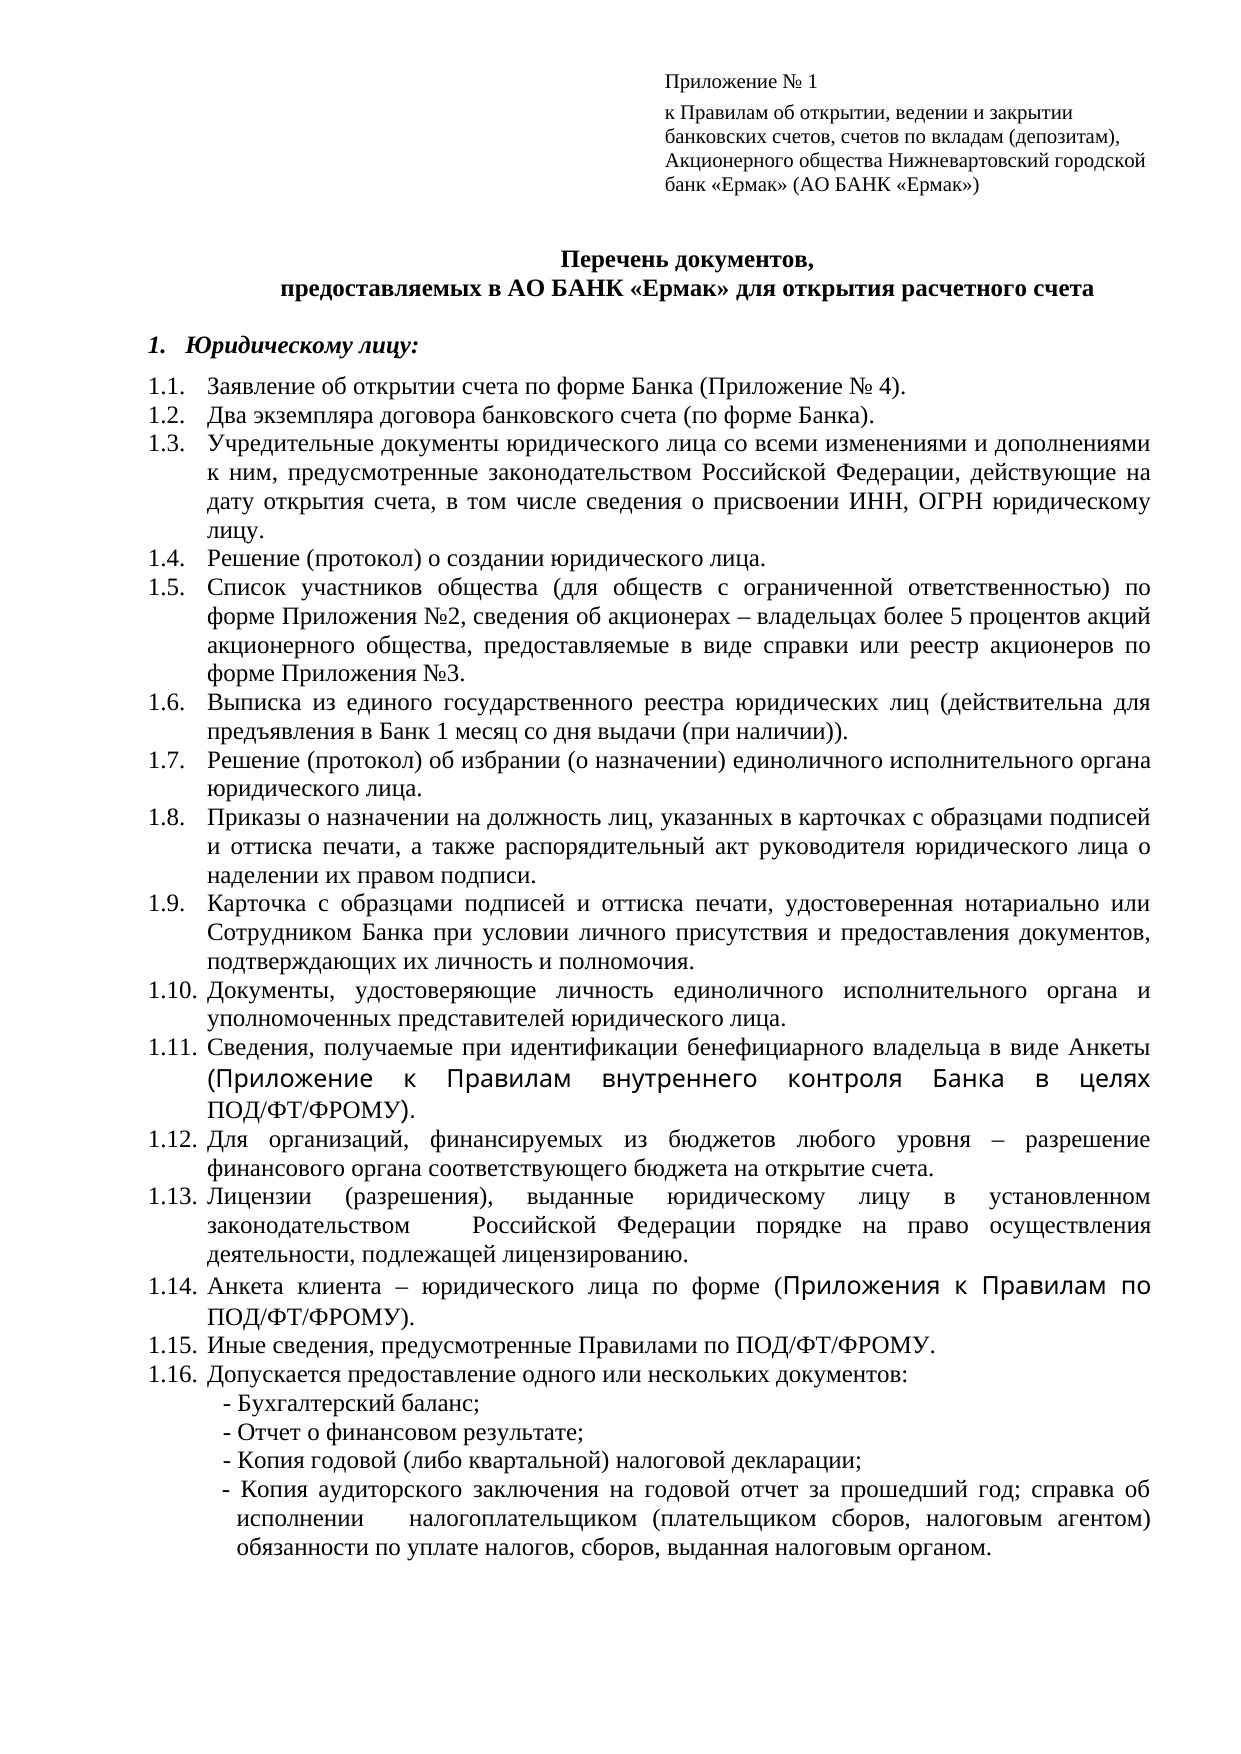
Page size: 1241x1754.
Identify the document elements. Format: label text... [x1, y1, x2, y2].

text к Правилам об открытии, ведении и закрытии банковских счетов, счетов по вкладам (депозитам), Акционерного общества Нижневартовский городской банк «Ермак» (АО БАНК «Ермак») [664, 100, 1152, 196]
list Учредительные документы юридического лица со всеми изменениями и дополнениями к ним, предусмотренные законодательством Российской Федерации, действующие на дату открытия счета, в том числе сведения о присвоении ИНН, ОГРН юридическому лицу. [148, 428, 1152, 543]
subtitle Приложение № 1 [664, 69, 1152, 93]
text - Копия годовой (либо квартальной) налоговой декларации; [223, 1446, 1152, 1474]
text - Бухгалтерский баланс; [223, 1388, 1152, 1417]
list Анкета клиента – юридического лица по форме (Приложения к Правилам по ПОД/ФТ/ФРОМУ). [148, 1268, 1152, 1331]
text Перечень документов, [148, 244, 1152, 273]
list Решение (протокол) о создании юридического лица. [148, 543, 1152, 572]
text - Копия аудиторского заключения на годовой отчет за прошедший год; справка об исполнении налогоплательщиком (плательщиком сборов, налоговым агентом) обязанности по уплате налогов, сборов, выданная налоговым органом. [222, 1474, 1152, 1561]
list Иные сведения, предусмотренные Правилами по ПОД/ФТ/ФРОМУ. [148, 1331, 1152, 1359]
text - Отчет о финансовом результате; [223, 1417, 1152, 1446]
list Документы, удостоверяющие личность единоличного исполнительного органа и уполномоченных представителей юридического лица. [148, 975, 1152, 1032]
list Допускается предоставление одного или нескольких документов: [148, 1359, 1152, 1388]
list Сведения, получаемые при идентификации бенефициарного владельца в виде Анкеты (Приложение к Правилам внутреннего контроля Банка в целях ПОД/ФТ/ФРОМУ). [148, 1032, 1152, 1124]
list Два экземпляра договора банковского счета (по форме Банка). [148, 400, 1152, 428]
list Лицензии (разрешения), выданные юридическому лицу в установленном законодательством Российской Федерации порядке на право осуществления деятельности, подлежащей лицензированию. [148, 1181, 1152, 1268]
list Приказы о назначении на должность лиц, указанных в карточках с образцами подписей и оттиска печати, а также распорядительный акт руководителя юридического лица о наделении их правом подписи. [148, 802, 1152, 888]
list Решение (протокол) об избрании (о назначении) единоличного исполнительного органа юридического лица. [148, 745, 1152, 802]
list Список участников общества (для обществ с ограниченной ответственностью) по форме Приложения №2, сведения об акционерах – владельцах более 5 процентов акций акционерного общества, предоставляемые в виде справки или реестр акционеров по форме Приложения №3. [148, 572, 1152, 687]
list Выписка из единого государственного реестра юридических лиц (действительна для предъявления в Банк 1 месяц со дня выдачи (при наличии)). [148, 687, 1152, 745]
list Юридическому лицу: [148, 330, 1152, 359]
list Карточка с образцами подписей и оттиска печати, удостоверенная нотариально или Сотрудником Банка при условии личного присутствия и предоставления документов, подтверждающих их личность и полномочия. [148, 888, 1152, 975]
list Заявление об открытии счета по форме Банка (Приложение № 4). [148, 371, 1152, 400]
text предоставляемых в АО БАНК «Ермак» для открытия расчетного счета [148, 273, 1152, 302]
list Для организаций, финансируемых из бюджетов любого уровня – разрешение финансового органа соответствующего бюджета на открытие счета. [148, 1124, 1152, 1181]
